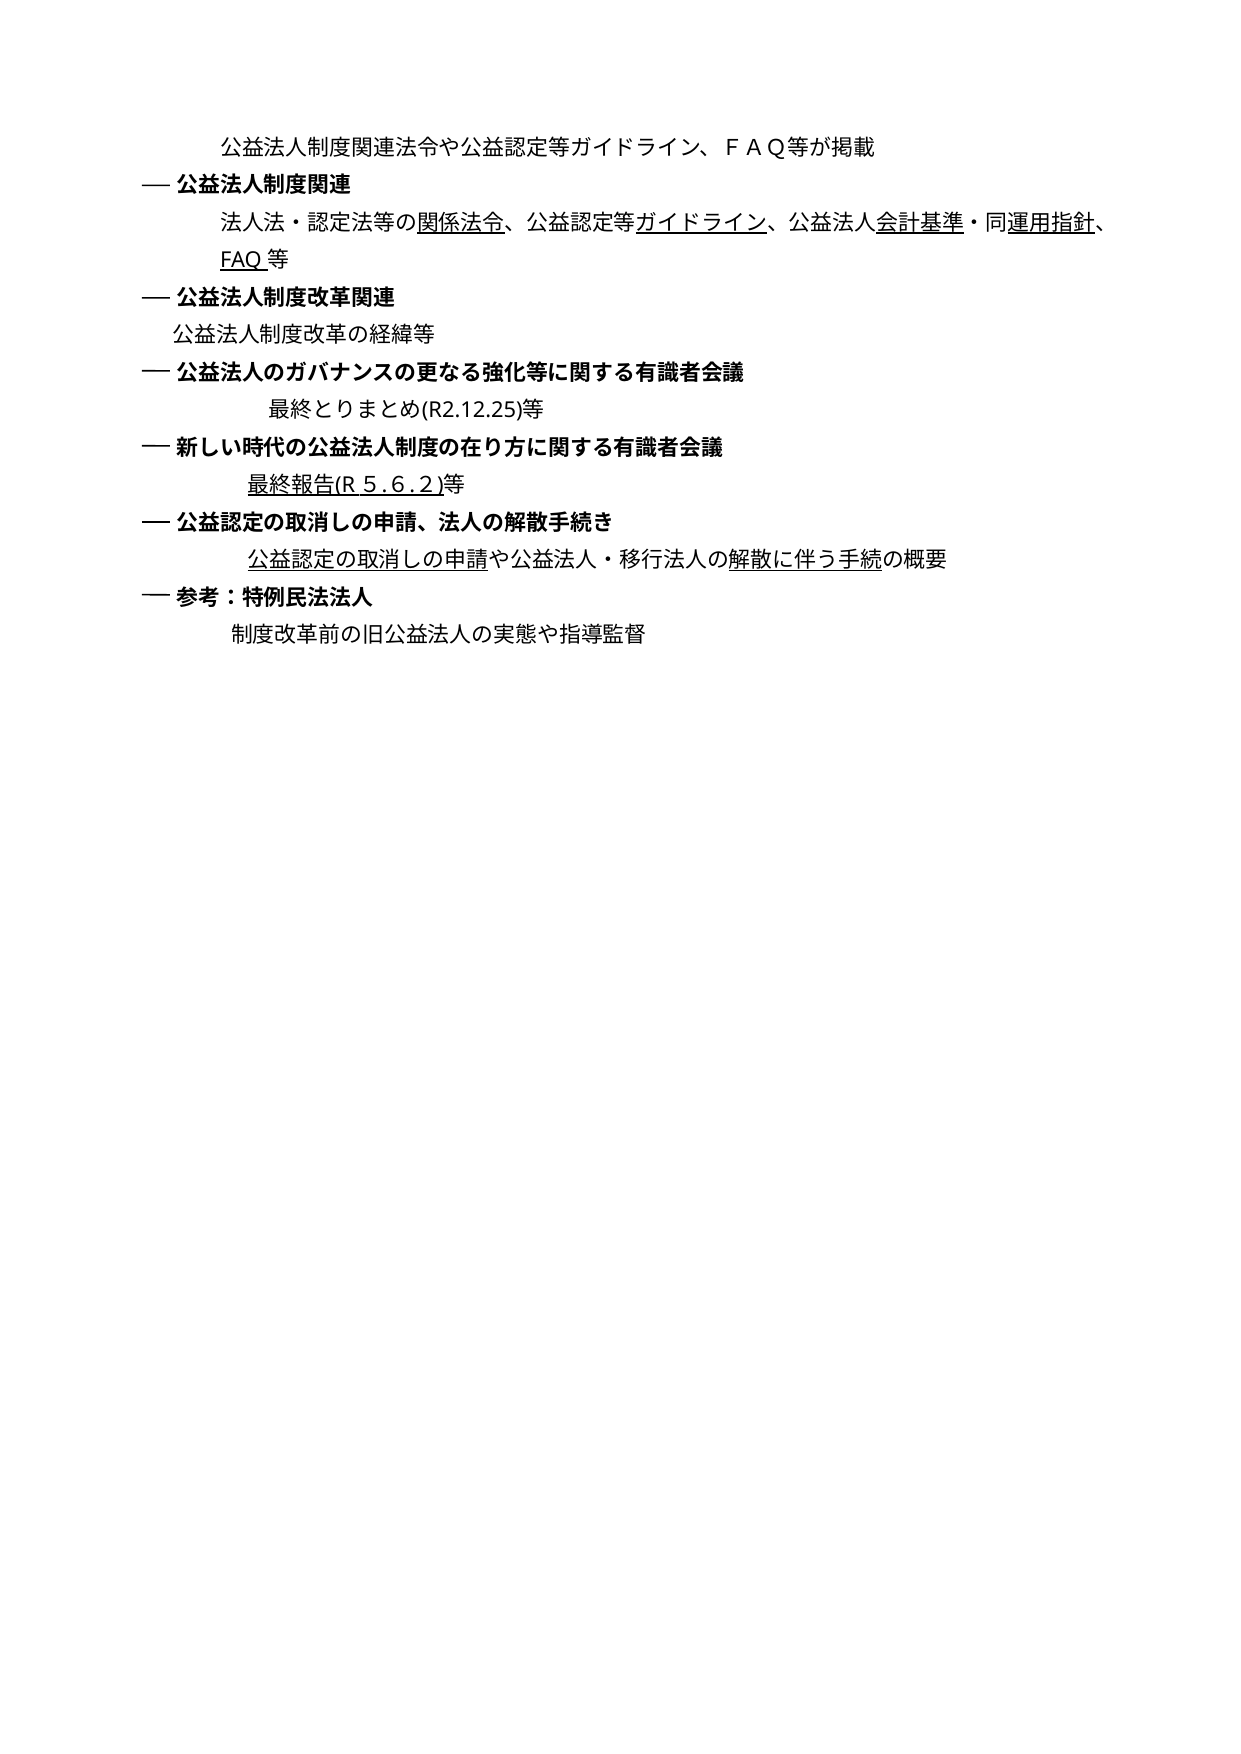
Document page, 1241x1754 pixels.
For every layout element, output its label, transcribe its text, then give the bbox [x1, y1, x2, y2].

text 新しい時代の公益法人制度の在り方に関する有識者会議 [89, 427, 1152, 464]
text 公益法人制度改革関連 [89, 277, 1152, 314]
text 公益認定の取消しの申請や公益法人・移行法人の解散に伴う手続の概要 [89, 539, 1152, 577]
text 制度改革前の旧公益法人の実態や指導監督 [89, 614, 1152, 652]
text 最終とりまとめ(R2.12.25)等 [89, 389, 1152, 427]
text 公益法人のガバナンスの更なる強化等に関する有識者会議 [89, 352, 1152, 389]
text 参考：特例民法法人 [89, 577, 1152, 614]
text FAQ 等 [89, 239, 1152, 277]
text 公益法人制度関連 [89, 164, 1152, 202]
text 最終報告(R５.６.２)等 [89, 464, 1152, 502]
text 公益法人制度改革の経緯等 [89, 314, 1152, 352]
text 公益法人制度関連法令や公益認定等ガイドライン、ＦＡＱ等が掲載 [89, 127, 1152, 164]
text 法人法・認定法等の関係法令、公益認定等ガイドライン、公益法人会計基準・同運用指針、 [89, 202, 1152, 239]
text 公益認定の取消しの申請、法人の解散手続き [89, 502, 1152, 539]
